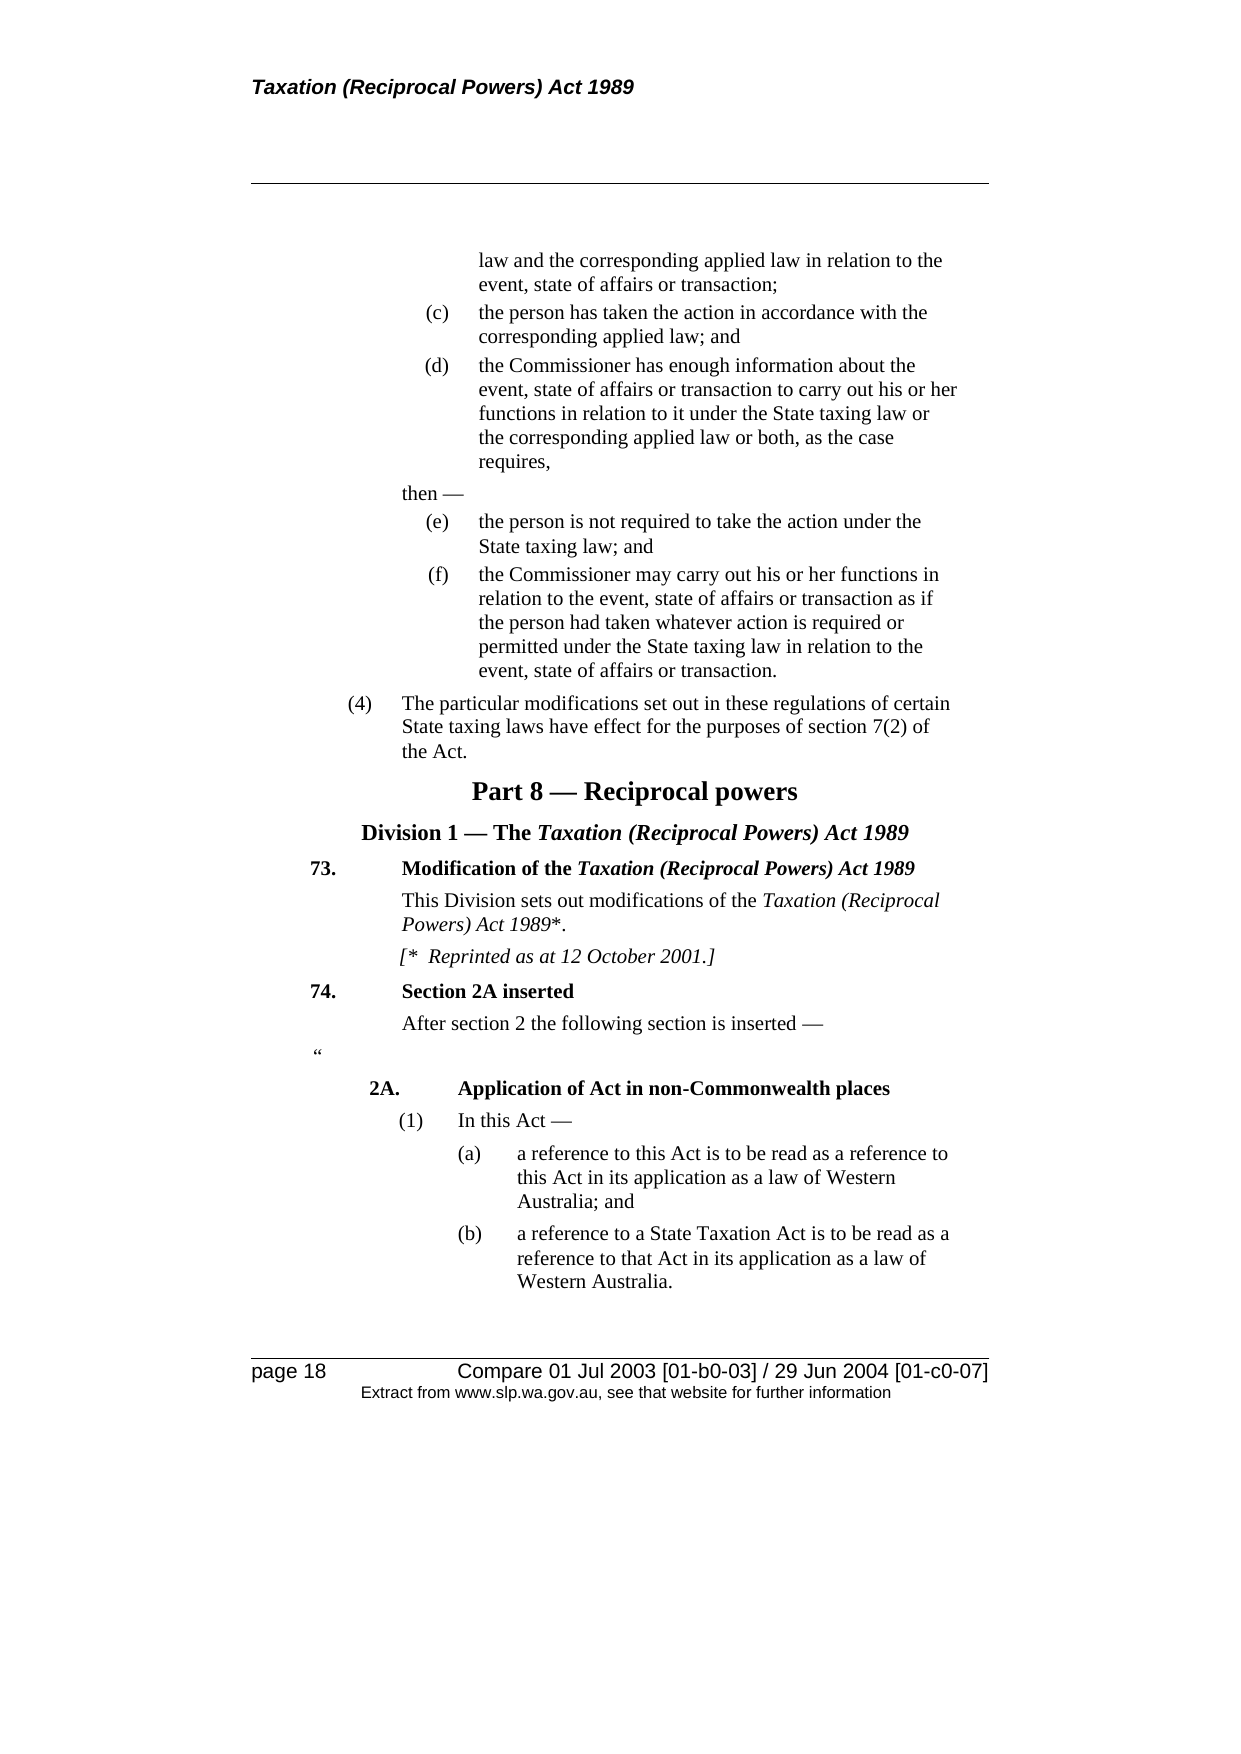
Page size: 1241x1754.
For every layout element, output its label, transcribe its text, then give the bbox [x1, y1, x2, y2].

text (d) the Commissioner has enough information about the event, state of affairs or transaction to carry out his or her functions in relation to it under the State taxing law or the corresponding applied law or both, as the case requires, [390, 353, 960, 473]
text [390, 248, 960, 296]
text (4) The particular modifications set out in these regulations of certain State taxing laws have effect for the purposes of section 7(2) of the Act. [313, 690, 960, 763]
text [* Reprinted as at 12 October 2001.] [310, 944, 960, 968]
text “ [313, 1044, 960, 1068]
text (c) the person has taken the action in accordance with the corresponding applied law; and [390, 300, 960, 348]
subtitle 74. Section 2A inserted [310, 979, 960, 1003]
text (e) the person is not required to take the action under the State taxing law; and [390, 509, 960, 558]
text After section 2 the following section is inserted — [313, 1011, 960, 1035]
text then — [313, 481, 960, 505]
subtitle 73. Modification of the Taxation (Reciprocal Powers) Act 1989 [310, 856, 960, 879]
text (a) a reference to this Act is to be read as a reference to this Act in its application as a law of Western Australia; and [310, 1141, 960, 1213]
text (b) a reference to a State Taxation Act is to be read as a reference to that Act in its application as a law of Western Australia. [310, 1221, 960, 1293]
text (f) the Commissioner may carry out his or her functions in relation to the event, state of affairs or transaction as if the person had taken whatever action is required or permitted under the State taxing law in relation to the event, state of affairs or transaction. [390, 562, 960, 682]
text (1) In this Act — [310, 1108, 960, 1132]
subtitle 2A. Application of Act in non-Commonwealth places [310, 1076, 960, 1100]
text This Division sets out modifications of the Taxation (Reciprocal Powers) Act 1989*. [313, 888, 960, 936]
subtitle Division 1 — The Taxation (Reciprocal Powers) Act 1989 [310, 819, 960, 845]
subtitle Part 8 — Reciprocal powers [310, 775, 960, 806]
